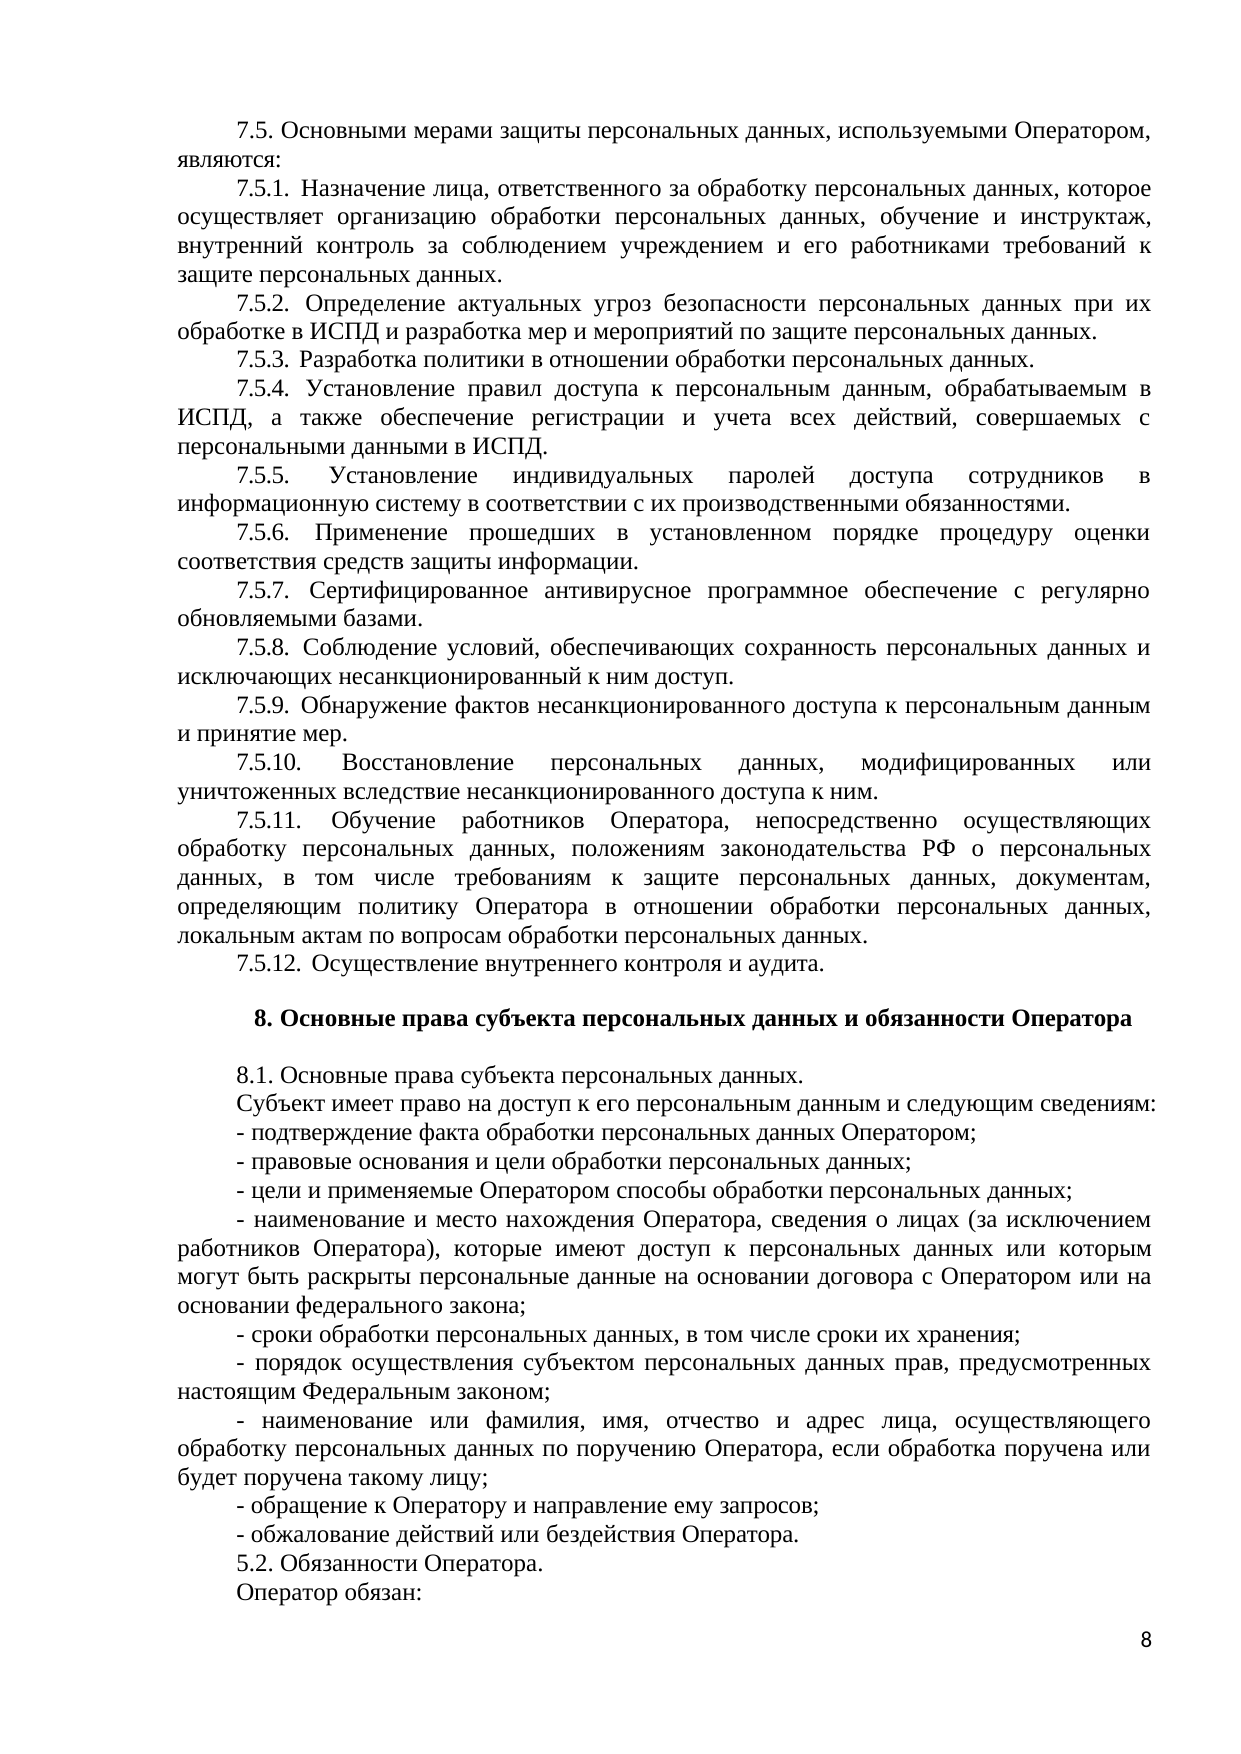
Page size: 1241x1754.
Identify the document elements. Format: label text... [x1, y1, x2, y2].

list Разработка политики в отношении обработки персональных данных. [236, 345, 1163, 373]
list порядок осуществления субъектом персональных данных прав, предусмотренных настоящим Федеральным законом; [177, 1348, 1152, 1404]
list сроки обработки персональных данных, в том числе сроки их хранения; [236, 1319, 1163, 1348]
list Сертифицированное антивирусное программное обеспечение с регулярно обновляемыми базами. [177, 575, 1150, 632]
list Применение прошедших в установленном порядке процедуру оценки соответствия средств защиты информации. [177, 517, 1151, 575]
list Осуществление внутреннего контроля и аудита. [236, 948, 1163, 977]
list Восстановление персональных данных, модифицированных или уничтоженных вследствие несанкционированного доступа к ним. [177, 747, 1152, 805]
list подтверждение факта обработки персональных данных Оператором; [236, 1118, 1163, 1146]
text Субъект имеет право на доступ к его персональным данным и следующим сведениям: [236, 1089, 1163, 1117]
list наименование или фамилия, имя, отчество и адрес лица, осуществляющего обработку персональных данных по поручению Оператора, если обработка поручена или будет поручена такому лицу; [177, 1405, 1151, 1491]
list Обнаружение фактов несанкционированного доступа к персональным данным и принятие мер. [177, 690, 1152, 747]
list Обучение работников Оператора, непосредственно осуществляющих обработку персональных данных, положениям законодательства РФ о персональных данных, в том числе требованиям к защите персональных данных, документам, определяющим политику Оператора в отношении обработки персональных данных, локальным актам по вопросам обработки персональных данных. [177, 805, 1152, 948]
list Установление индивидуальных паролей доступа сотрудников в информационную систему в соответствии с их производственными обязанностями. [177, 460, 1151, 517]
list Определение актуальных угроз безопасности персональных данных при их обработке в ИСПД и разработка мер и мероприятий по защите персональных данных. [177, 288, 1152, 345]
list Установление правил доступа к персональным данным, обрабатываемым в ИСПД, а также обеспечение регистрации и учета всех действий, совершаемых с персональными данными в ИСПД. [177, 373, 1152, 460]
text 8.1. Основные права субъекта персональных данных. [236, 1060, 1163, 1089]
list обращение к Оператору и направление ему запросов; [236, 1491, 1163, 1519]
list правовые основания и цели обработки персональных данных; [236, 1146, 1163, 1175]
list цели и применяемые Оператором способы обработки персональных данных; [236, 1175, 1163, 1204]
list Основными мерами защиты персональных данных, используемыми Оператором, являются: [177, 115, 1151, 173]
list Назначение лица, ответственного за обработку персональных данных, которое осуществляет организацию обработки персональных данных, обучение и инструктаж, внутренний контроль за соблюдением учреждением и его работниками требований к защите персональных данных. [177, 173, 1152, 288]
list обжалование действий или бездействия Оператора. [236, 1520, 1163, 1548]
list наименование и место нахождения Оператора, сведения о лицах (за исключением работников Оператора), которые имеют доступ к персональных данных или которым могут быть раскрыты персональные данные на основании договора с Оператором или на основании федерального закона; [177, 1204, 1152, 1319]
subtitle Основные права субъекта персональных данных и обязанности Оператора [254, 1003, 1163, 1032]
list Соблюдение условий, обеспечивающих сохранность персональных данных и исключающих несанкционированный к ним доступ. [177, 632, 1151, 690]
text 5.2. Обязанности Оператора. Оператор обязан: [236, 1548, 640, 1606]
